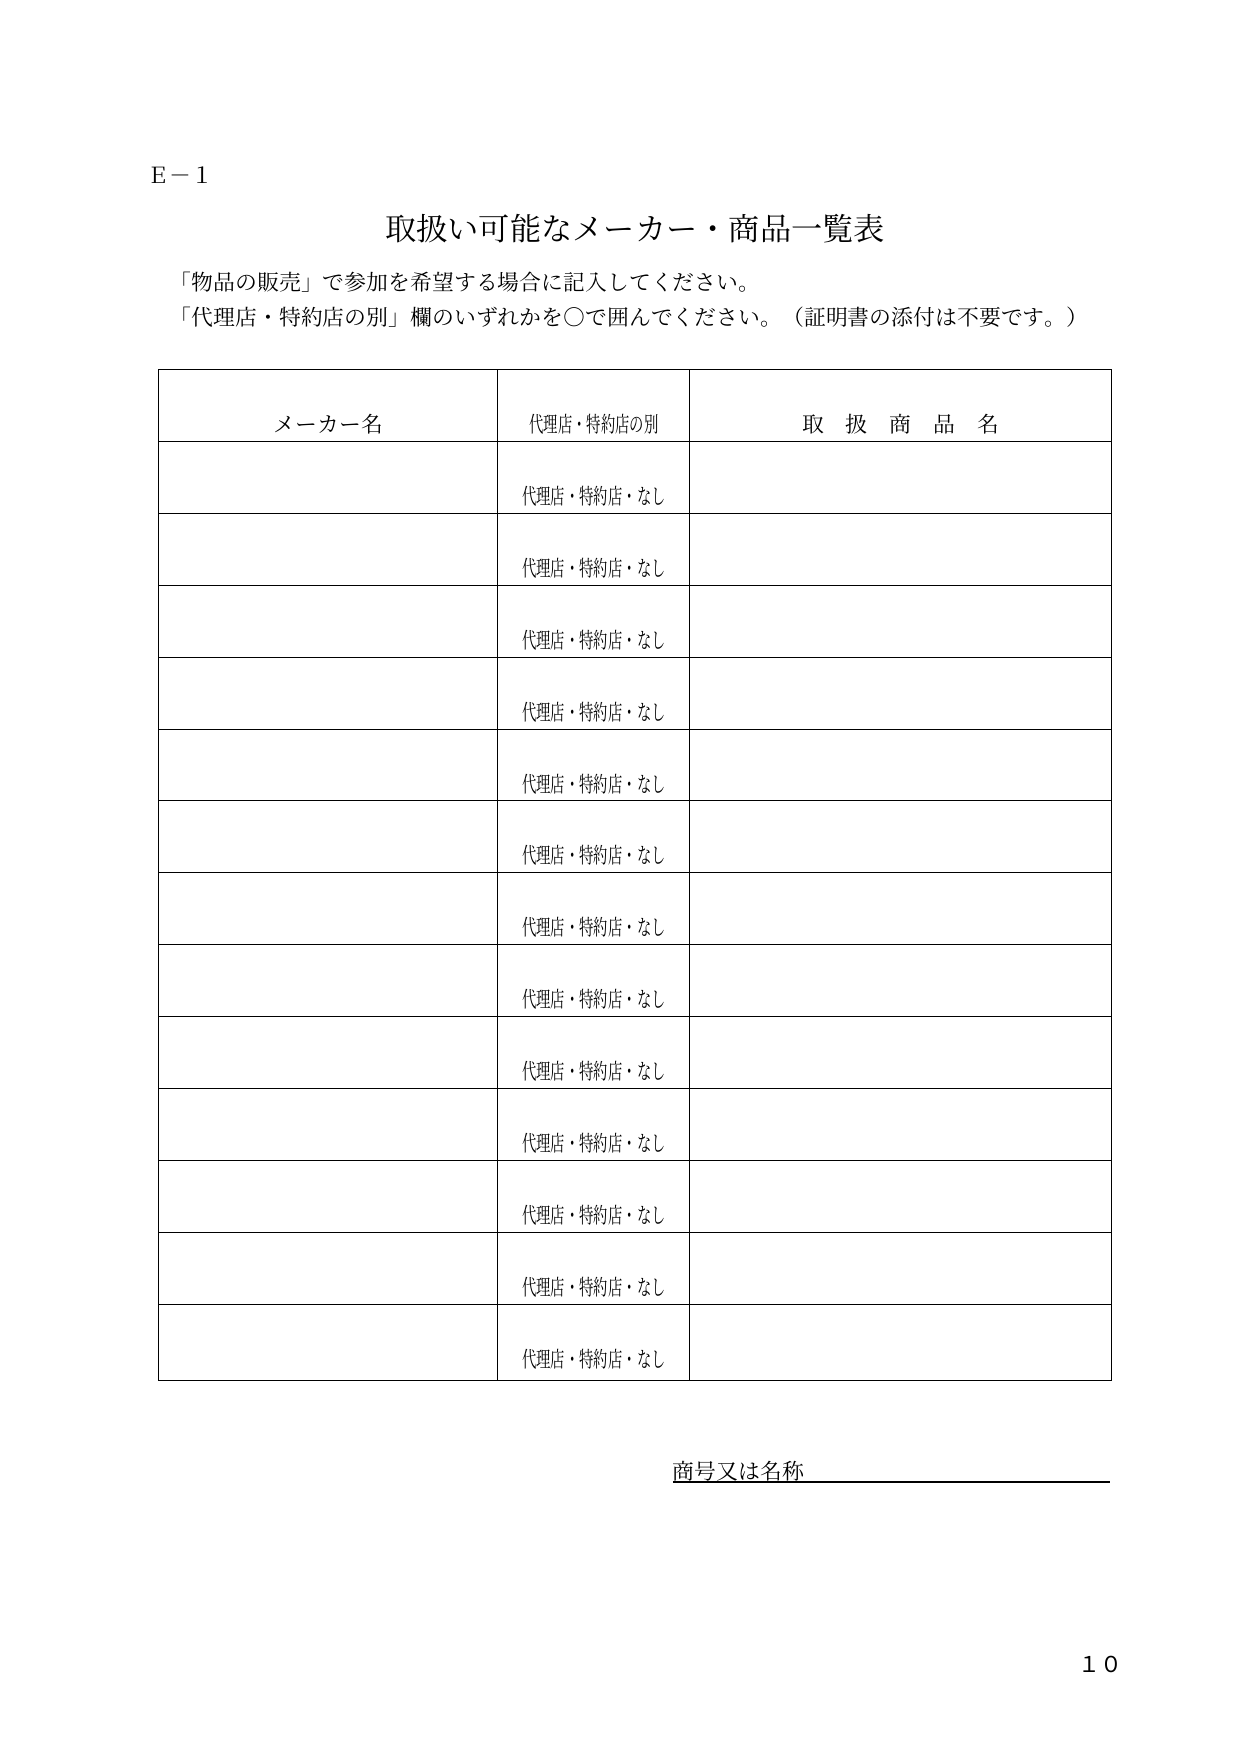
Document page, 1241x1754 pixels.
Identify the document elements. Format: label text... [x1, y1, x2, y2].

table_cell [690, 658, 1111, 728]
table_cell [690, 514, 1111, 585]
table_cell 代理店・特約店・なし [498, 945, 689, 1016]
table_header 取 扱 商 品 名 [690, 370, 1111, 441]
table_cell [159, 730, 497, 800]
table_cell [690, 801, 1111, 872]
table_cell 代理店・特約店・なし [498, 442, 689, 513]
table_cell [159, 1017, 497, 1088]
table_cell 代理店・特約店・なし [498, 1017, 689, 1088]
table_cell [690, 442, 1111, 513]
table_cell [159, 658, 497, 728]
table_cell 代理店・特約店・なし [498, 514, 689, 585]
table_header 代理店・特約店の別 [498, 370, 689, 441]
table_cell [159, 442, 497, 513]
text Ｅ－１ [148, 157, 1122, 192]
table_cell [690, 1161, 1111, 1232]
table_cell 代理店・特約店・なし [498, 1089, 689, 1160]
table_cell 代理店・特約店・なし [498, 730, 689, 800]
table_cell [159, 514, 497, 585]
table_cell [690, 1233, 1111, 1303]
table_cell [690, 873, 1111, 944]
table_cell 代理店・特約店・なし [498, 1233, 689, 1303]
table_cell 代理店・特約店・なし [498, 801, 689, 872]
text 商号又は名称 [148, 1452, 1122, 1487]
table_cell [690, 945, 1111, 1016]
text 取扱い可能なメーカー・商品一覧表 [148, 192, 1122, 263]
table_cell [159, 1161, 497, 1232]
table_cell [690, 1017, 1111, 1088]
table_cell 代理店・特約店・なし [498, 1305, 689, 1380]
table_header メーカー名 [159, 370, 497, 441]
table_cell [690, 1305, 1111, 1380]
table_cell [159, 586, 497, 657]
table_cell [159, 1089, 497, 1160]
table_cell [159, 945, 497, 1016]
table_cell 代理店・特約店・なし [498, 1161, 689, 1232]
table_cell 代理店・特約店・なし [498, 586, 689, 657]
table_cell [159, 873, 497, 944]
table_cell [690, 586, 1111, 657]
table_cell [690, 1089, 1111, 1160]
table_cell 代理店・特約店・なし [498, 873, 689, 944]
table_cell 代理店・特約店・なし [498, 658, 689, 728]
table_cell [159, 1305, 497, 1380]
table_cell [159, 1233, 497, 1303]
table_cell [690, 730, 1111, 800]
text 「代理店・特約店の別」欄のいずれかを○で囲んでください。（証明書の添付は不要です。） [148, 298, 1122, 334]
table_cell [159, 801, 497, 872]
text 「物品の販売」で参加を希望する場合に記入してください。 [148, 263, 1122, 298]
